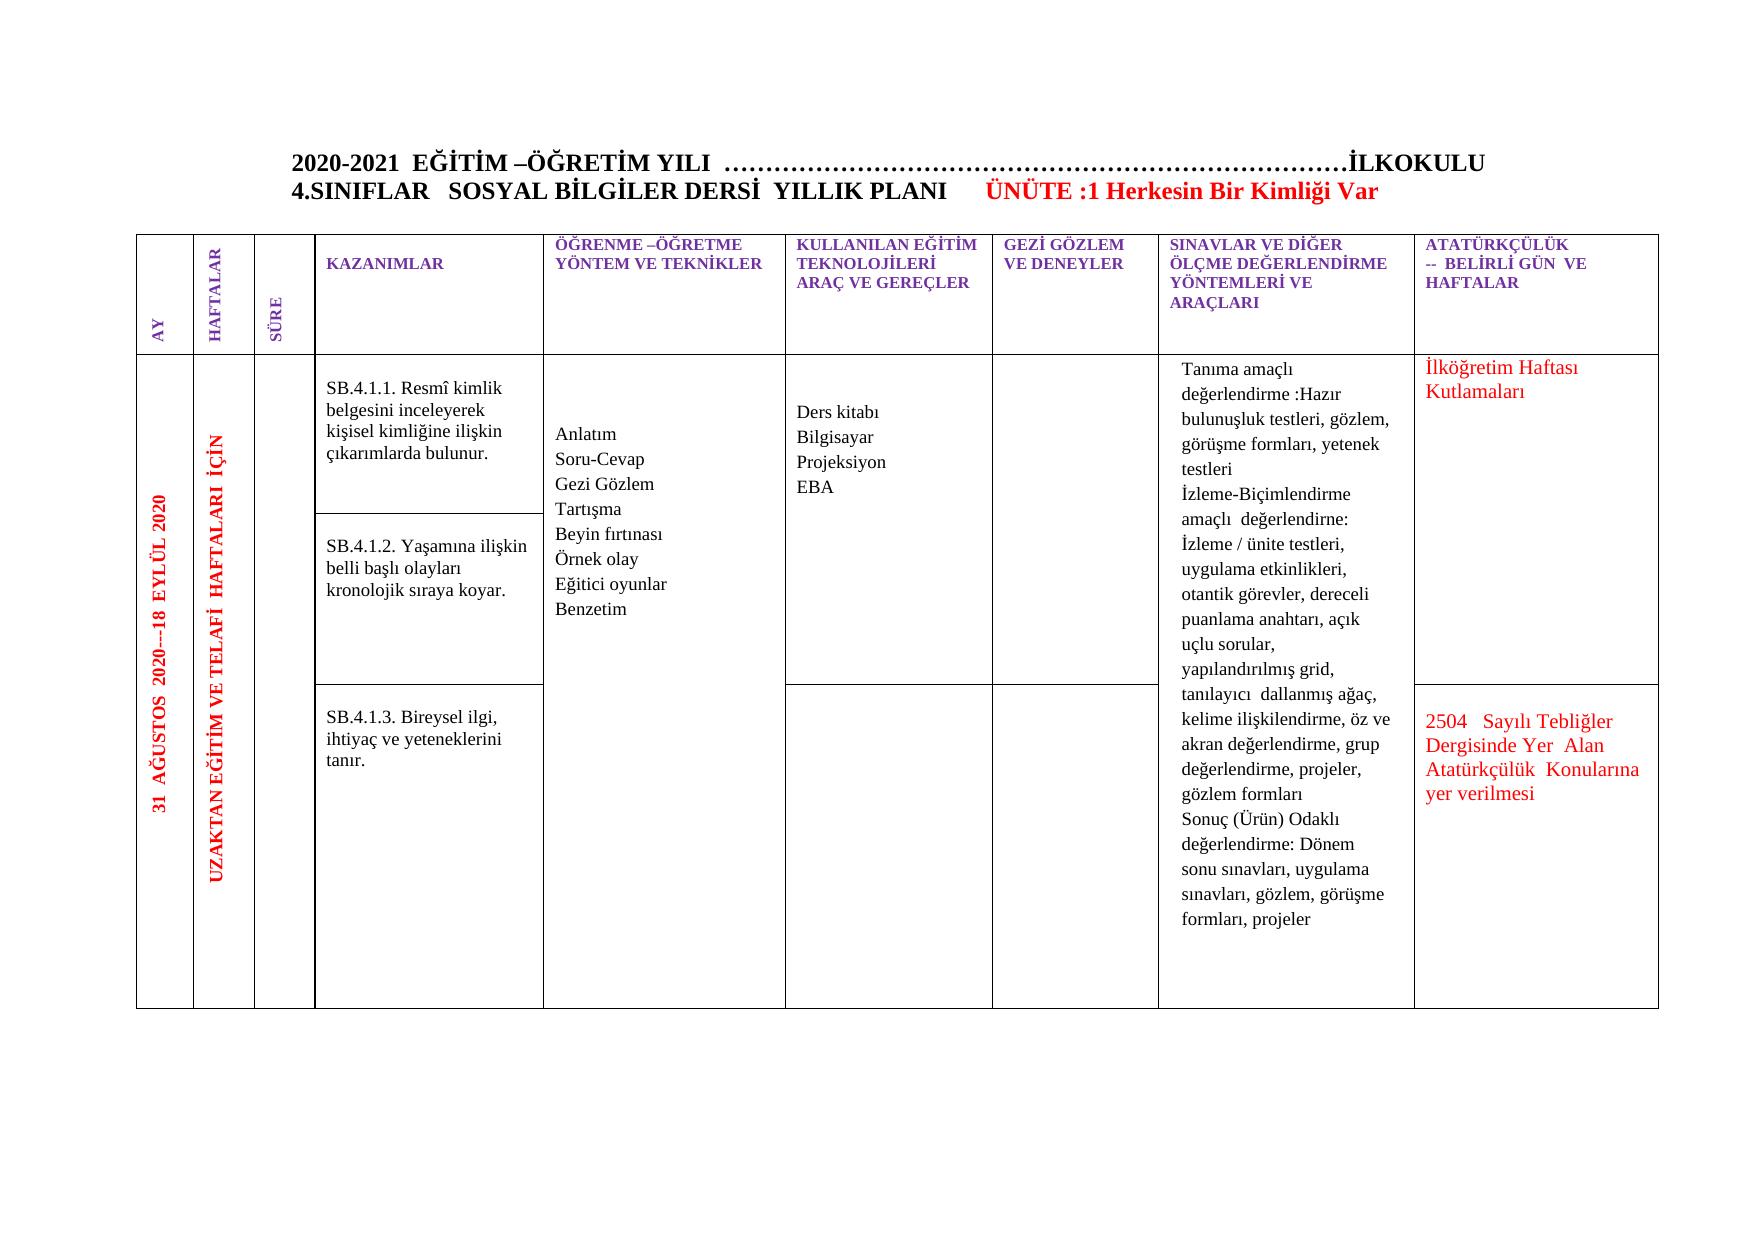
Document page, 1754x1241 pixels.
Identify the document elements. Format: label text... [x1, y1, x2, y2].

table_header KAZANIMLAR [316, 235, 543, 354]
table_cell Ders kitabı Bilgisayar Projeksiyon EBA [786, 355, 992, 684]
table_cell 31 AĞUSTOS 2020---18 EYLÜL 2020 [137, 355, 193, 1008]
table_cell [993, 685, 1158, 1008]
table_cell SB.4.1.2. Yaşamına ilişkin belli başlı olayları kronolojik sıraya koyar. [316, 514, 543, 684]
table_header SÜRE [255, 235, 314, 354]
table_header HAFTALAR [194, 235, 254, 354]
table_header ATATÜRKÇÜLÜK -- BELİRLİ GÜN VE HAFTALAR [1415, 235, 1658, 354]
table_header ÖĞRENME –ÖĞRETME YÖNTEM VE TEKNİKLER [544, 235, 785, 354]
table_cell SB.4.1.1. Resmî kimlik belgesini inceleyerek kişisel kimliğine ilişkin çıkarımlarda bulunur. [316, 355, 543, 513]
table_cell Tanıma amaçlı değerlendirme :Hazır bulunuşluk testleri, gözlem, görüşme formları, yetenek testleri İzleme-Biçimlendirme amaçlı değerlendirne: İzleme / ünite testleri, uygulama etkinlikleri, otantik görevler, dereceli puanlama anahtarı, açık uçlu sorular, yapılandırılmış grid, tanılayıcı dallanmış ağaç, kelime ilişkilendirme, öz ve akran değerlendirme, grup değerlendirme, projeler, gözlem formları Sonuç (Ürün) Odaklı değerlendirme: Dönem sonu sınavları, uygulama sınavları, gözlem, görüşme formları, projeler [1159, 355, 1414, 1008]
text 2020-2021 EĞİTİM –ÖĞRETİM YILI …………………………………………………………………İLKOKULU [148, 148, 1606, 176]
table_header KULLANILAN EĞİTİM TEKNOLOJİLERİ ARAÇ VE GEREÇLER [786, 235, 992, 354]
table_header AY [137, 235, 193, 354]
table_cell İlköğretim Haftası Kutlamaları [1415, 355, 1658, 684]
table_header SINAVLAR VE DİĞER ÖLÇME DEĞERLENDİRME YÖNTEMLERİ VE ARAÇLARI [1159, 235, 1414, 354]
table_cell [993, 355, 1158, 684]
text 4.SINIFLAR SOSYAL BİLGİLER DERSİ YILLIK PLANI ÜNÜTE :1 Herkesin Bir Kimliği Var [148, 176, 1606, 205]
table_cell [786, 685, 992, 1008]
table_cell [255, 355, 314, 1008]
table_cell UZAKTAN EĞİTİM VE TELAFİ HAFTALARI İÇİN [194, 355, 254, 1008]
table_cell SB.4.1.3. Bireysel ilgi, ihtiyaç ve yeteneklerini tanır. [316, 685, 543, 1008]
table_header GEZİ GÖZLEM VE DENEYLER [993, 235, 1158, 354]
table_cell 2504 Sayılı Tebliğler Dergisinde Yer Alan Atatürkçülük Konularına yer verilmesi [1415, 685, 1658, 1008]
table_cell Anlatım Soru-Cevap Gezi Gözlem Tartışma Beyin fırtınası Örnek olay Eğitici oyunlar Benzetim [544, 355, 785, 1008]
